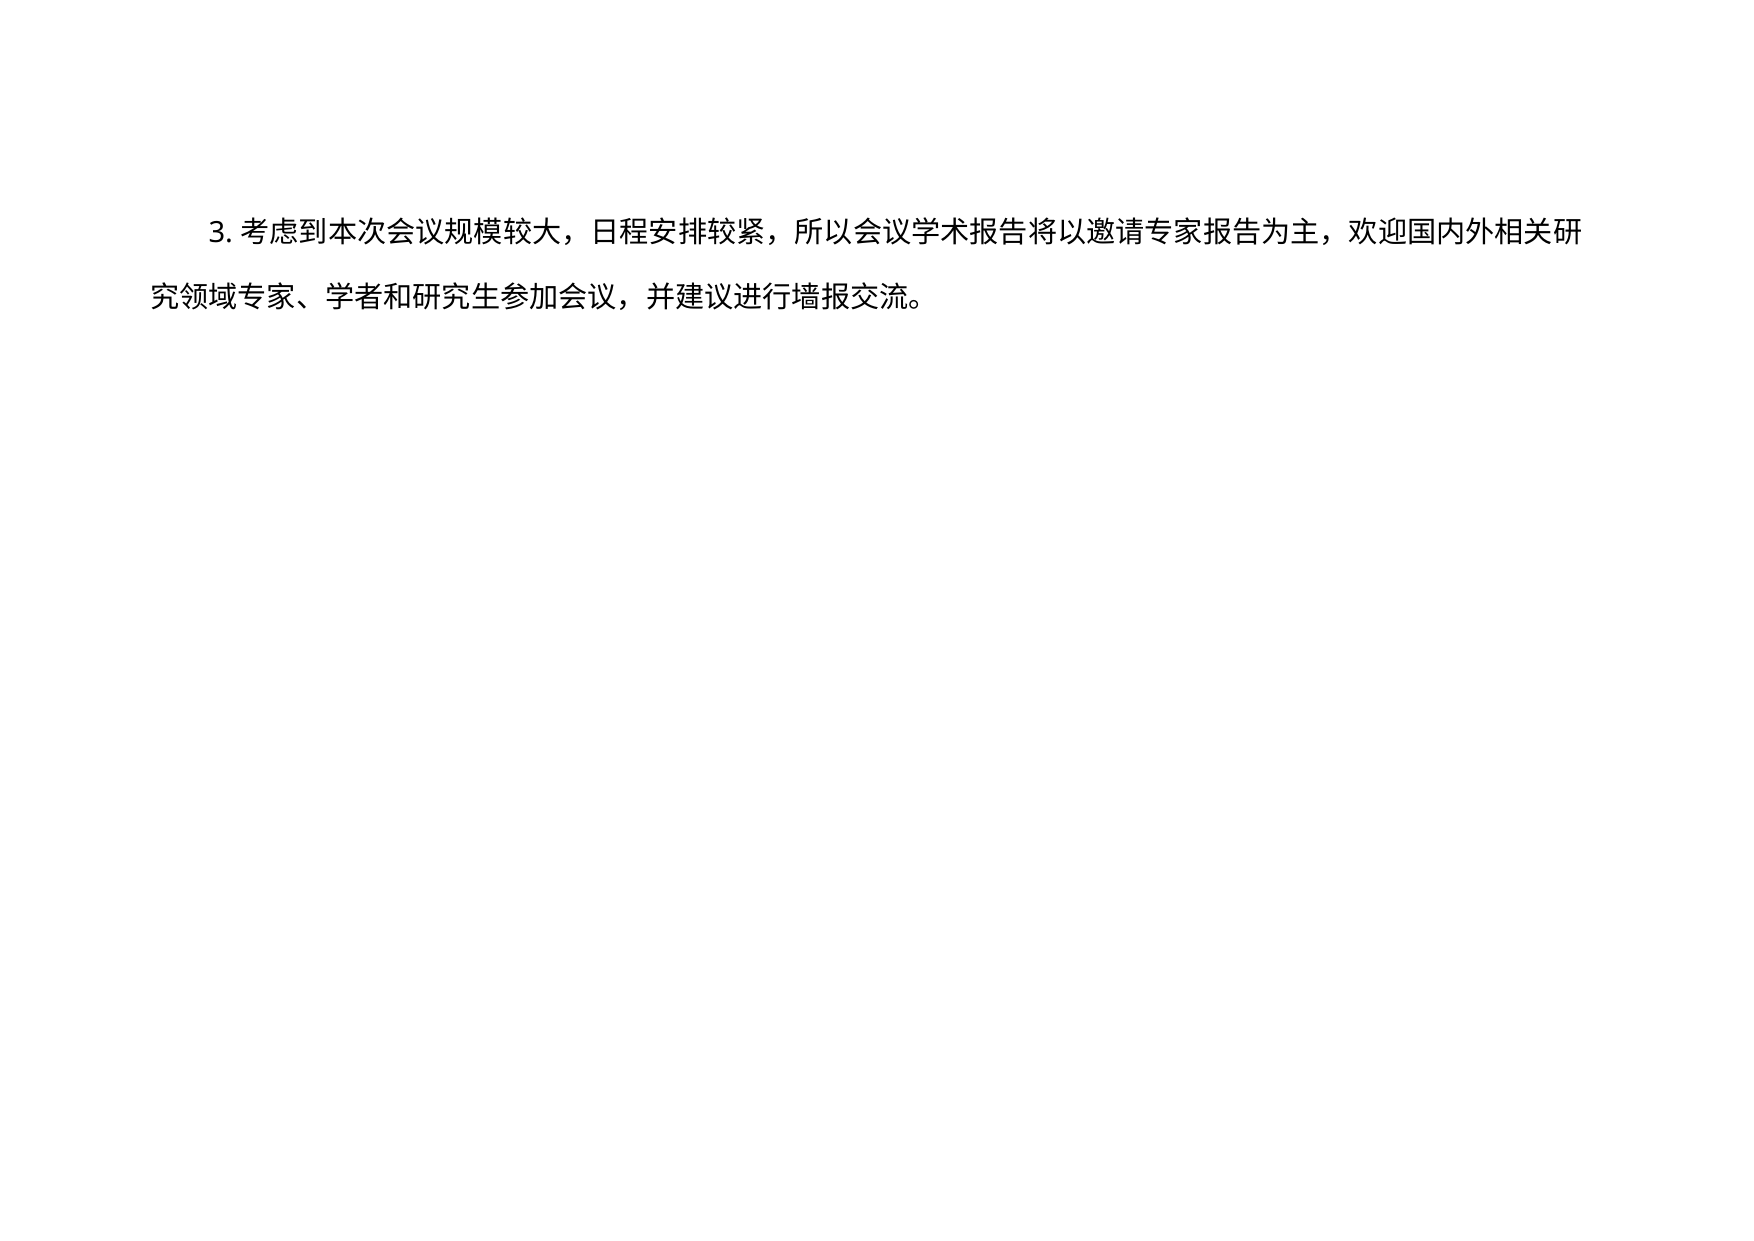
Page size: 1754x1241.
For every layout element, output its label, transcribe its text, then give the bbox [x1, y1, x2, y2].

text 3. 考虑到本次会议规模较大，日程安排较紧，所以会议学术报告将以邀请专家报告为主，欢迎国内外相关研究领域专家、学者和研究生参加会议，并建议进行墙报交流。 [150, 198, 1604, 328]
